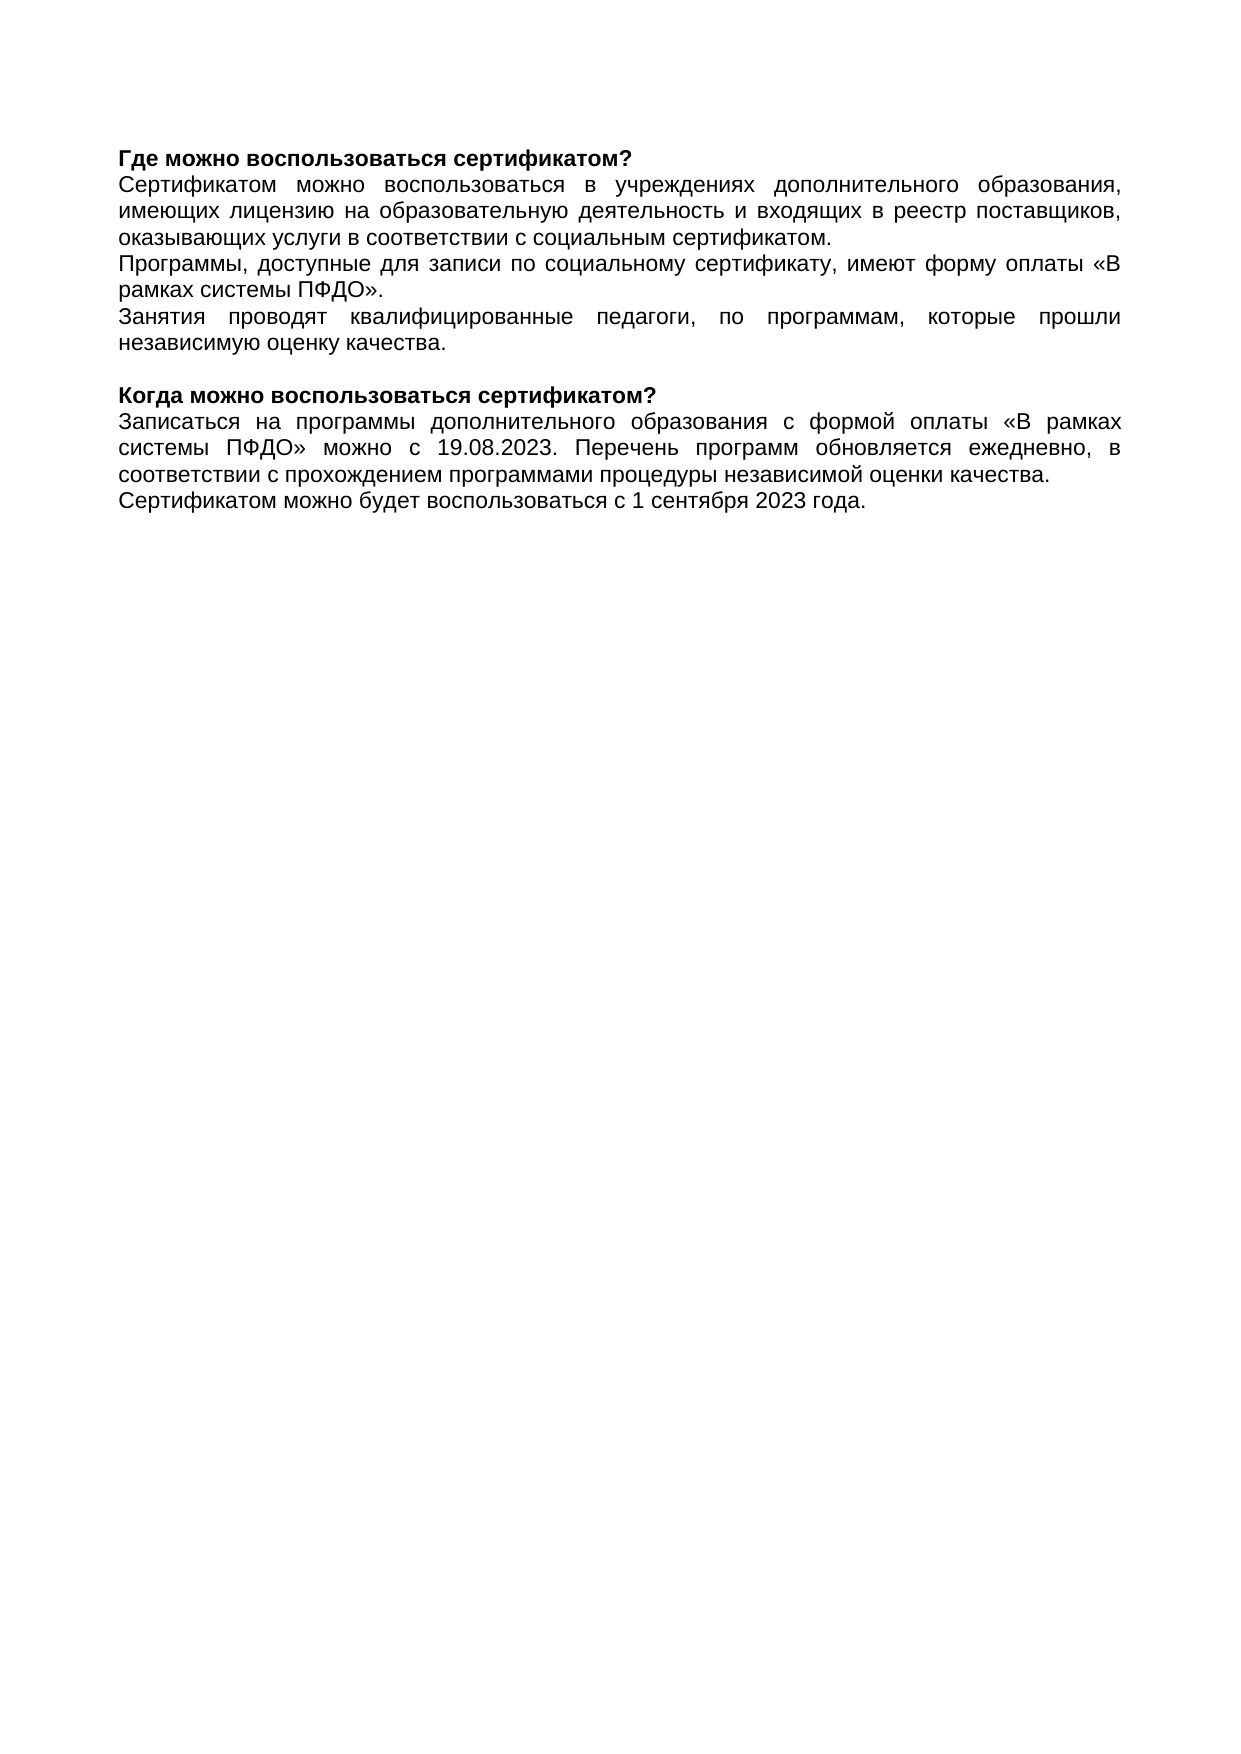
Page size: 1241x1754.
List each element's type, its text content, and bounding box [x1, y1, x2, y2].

text Сертификатом можно воспользоваться в учреждениях дополнительного образования, имеющих лицензию на образовательную деятельность и входящих в реестр поставщиков, оказывающих услуги в соответствии с социальным сертификатом. [118, 171, 1122, 250]
text Занятия проводят квалифицированные педагоги, по программам, которые прошли независимую оценку качества. [118, 303, 1122, 355]
text Где можно воспользоваться сертификатом? [118, 144, 1122, 171]
text Записаться на программы дополнительного образования с формой оплаты «В рамках системы ПФДО» можно с 19.08.2023. Перечень программ обновляется ежедневно, в соответствии с прохождением программами процедуры независимой оценки качества. [118, 408, 1122, 487]
text Сертификатом можно будет воспользоваться с 1 сентября 2023 года. [118, 487, 1122, 513]
text Программы, доступные для записи по социальному сертификату, имеют форму оплаты «В рамках системы ПФДО». [118, 250, 1122, 303]
text Когда можно воспользоваться сертификатом? [118, 382, 1122, 408]
